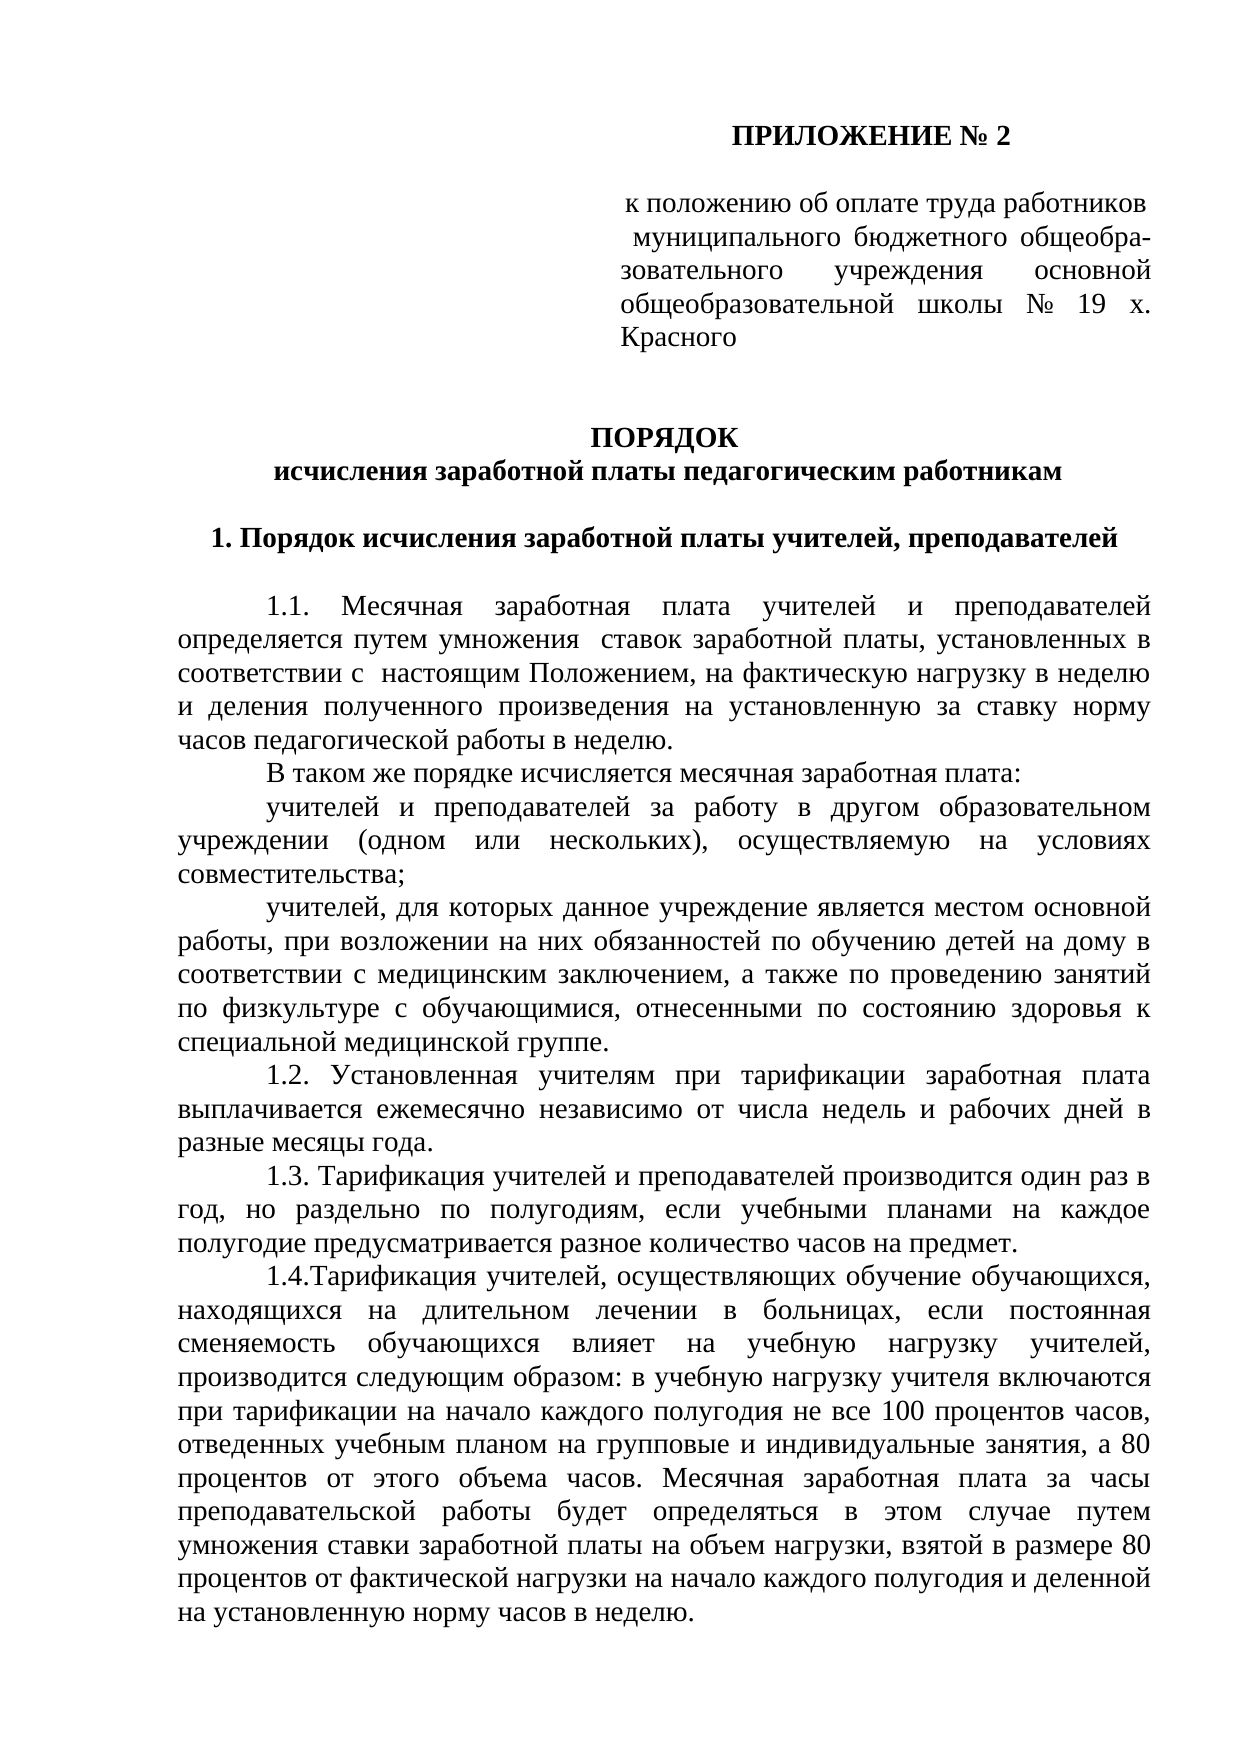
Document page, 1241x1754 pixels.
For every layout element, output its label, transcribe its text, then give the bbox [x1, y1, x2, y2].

text исчисления заработной платы педагогическим работникам [177, 453, 1152, 487]
text муниципального бюджетного общеобра- зовательного учреждения основной общеобразовательной школы № 19 х. Красного [620, 219, 1152, 353]
text В таком же порядке исчисляется месячная заработная плата: [177, 755, 1152, 789]
text учителей и преподавателей за работу в другом образовательном учреждении (одном или нескольких), осуществляемую на условиях совместительства; [177, 789, 1152, 889]
text ПРИЛОЖЕНИЕ № 2 [591, 118, 1152, 152]
text 1. Порядок исчисления заработной платы учителей, преподавателей [177, 521, 1152, 554]
text ПОРЯДОК [177, 420, 1152, 453]
text 1.4.Тарификация учителей, осуществляющих обучение обучающихся, находящихся на длительном лечении в больницах, если постоянная сменяемость обучающихся влияет на учебную нагрузку учителей, производится следующим образом: в учебную нагрузку учителя включаются при тарификации на начало каждого полугодия не все 100 процентов часов, отведенных учебным планом на групповые и индивидуальные занятия, а 80 процентов от этого объема часов. Месячная заработная плата за часы преподавательской работы будет определяться в этом случае путем умножения ставки заработной платы на объем нагрузки, взятой в размере 80 процентов от фактической нагрузки на начало каждого полугодия и деленной на установленную норму часов в неделю. [177, 1258, 1152, 1627]
text учителей, для которых данное учреждение является местом основной работы, при возложении на них обязанностей по обучению детей на дому в соответствии с медицинским заключением, а также по проведению занятий по физкультуре с обучающимися, отнесенными по состоянию здоровья к специальной медицинской группе. [177, 889, 1152, 1057]
text к положению об оплате труда работников [591, 185, 1152, 219]
text 1.1. Месячная заработная плата учителей и преподавателей определяется путем умножения ставок заработной платы, установленных в соответствии с настоящим Положением, на фактическую нагрузку в неделю и деления полученного произведения на установленную за ставку норму часов педагогической работы в неделю. [177, 588, 1152, 755]
text 1.2. Установленная учителям при тарификации заработная плата выплачивается ежемесячно независимо от числа недель и рабочих дней в разные месяцы года. [177, 1057, 1152, 1158]
text 1.3. Тарификация учителей и преподавателей производится один раз в год, но раздельно по полугодиям, если учебными планами на каждое полугодие предусматривается разное количество часов на предмет. [177, 1158, 1152, 1258]
